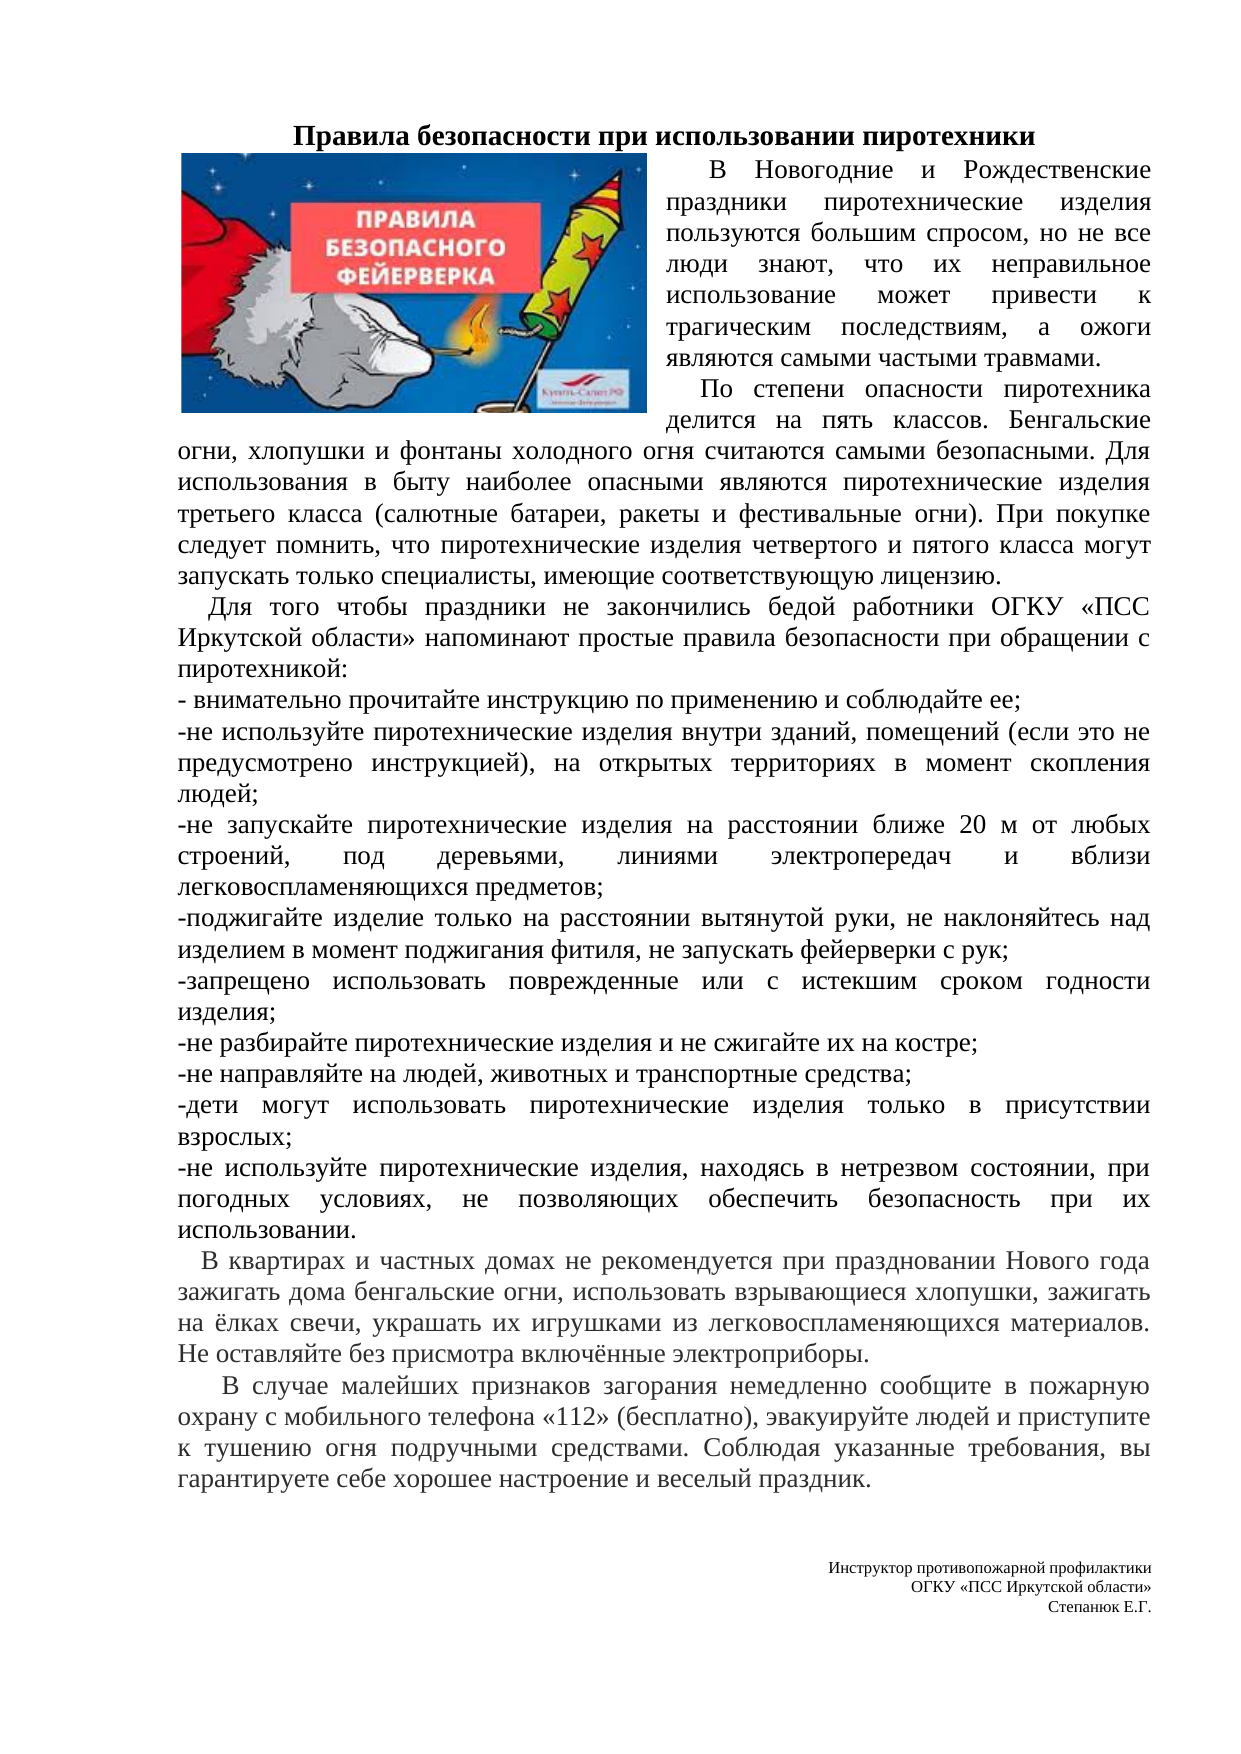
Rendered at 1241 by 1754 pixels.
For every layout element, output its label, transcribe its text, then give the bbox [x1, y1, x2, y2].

text - внимательно прочитайте инструкцию по применению и соблюдайте ее; [177, 683, 1152, 715]
text В квартирах и частных домах не рекомендуется при праздновании Нового года зажигать дома бенгальские огни, использовать взрывающиеся хлопушки, зажигать на ёлках свечи, украшать их игрушками из легковоспламеняющихся материалов. Не оставляйте без присмотра включённые электроприборы. [177, 1244, 1152, 1369]
text По степени опасности пиротехника делится на пять классов. Бенгальские огни, хлопушки и фонтаны холодного огня считаются самыми безопасными. Для использования в быту наиболее опасными являются пиротехнические изделия третьего класса (салютные батареи, ракеты и фестивальные огни). При покупке следует помнить, что пиротехнические изделия четвертого и пятого класса могут запускать только специалисты, имеющие соответствующую лицензию. [177, 372, 1152, 590]
text -не используйте пиротехнические изделия, находясь в нетрезвом состоянии, при погодных условиях, не позволяющих обеспечить безопасность при их использовании. [177, 1151, 1152, 1244]
text -поджигайте изделие только на расстоянии вытянутой руки, не наклоняйтесь над изделием в момент поджигания фитиля, не запускать фейерверки с рук; [177, 902, 1152, 964]
text -не разбирайте пиротехнические изделия и не сжигайте их на костре; [177, 1026, 1152, 1057]
text -не используйте пиротехнические изделия внутри зданий, помещений (если это не предусмотрено инструкцией), на открытых территориях в момент скопления людей; [177, 715, 1152, 808]
text Для того чтобы праздники не закончились бедой работники ОГКУ «ПСС Иркутской области» напоминают простые правила безопасности при обращении с пиротехникой: [177, 590, 1152, 683]
text -не запускайте пиротехнические изделия на расстоянии ближе 20 м от любых строений, под деревьями, линиями электропередач и вблизи легковоспламеняющихся предметов; [177, 808, 1152, 902]
text Степанюк Е.Г. [177, 1596, 1152, 1616]
picture [181, 153, 647, 413]
text -дети могут использовать пиротехнические изделия только в присутствии взрослых; [177, 1088, 1152, 1151]
text -запрещено использовать поврежденные или с истекшим сроком годности изделия; [177, 964, 1152, 1026]
text Инструктор противопожарной профилактики [177, 1558, 1152, 1577]
text -не направляйте на людей, животных и транспортные средства; [177, 1057, 1152, 1088]
text В случае малейших признаков загорания немедленно сообщите в пожарную охрану с мобильного телефона «112» (бесплатно), эвакуируйте людей и приступите к тушению огня подручными средствами. Соблюдая указанные требования, вы гарантируете себе хорошее настроение и веселый праздник. [177, 1369, 1152, 1493]
text Правила безопасности при использовании пиротехники [177, 118, 1152, 152]
text ОГКУ «ПСС Иркутской области» [177, 1577, 1152, 1596]
